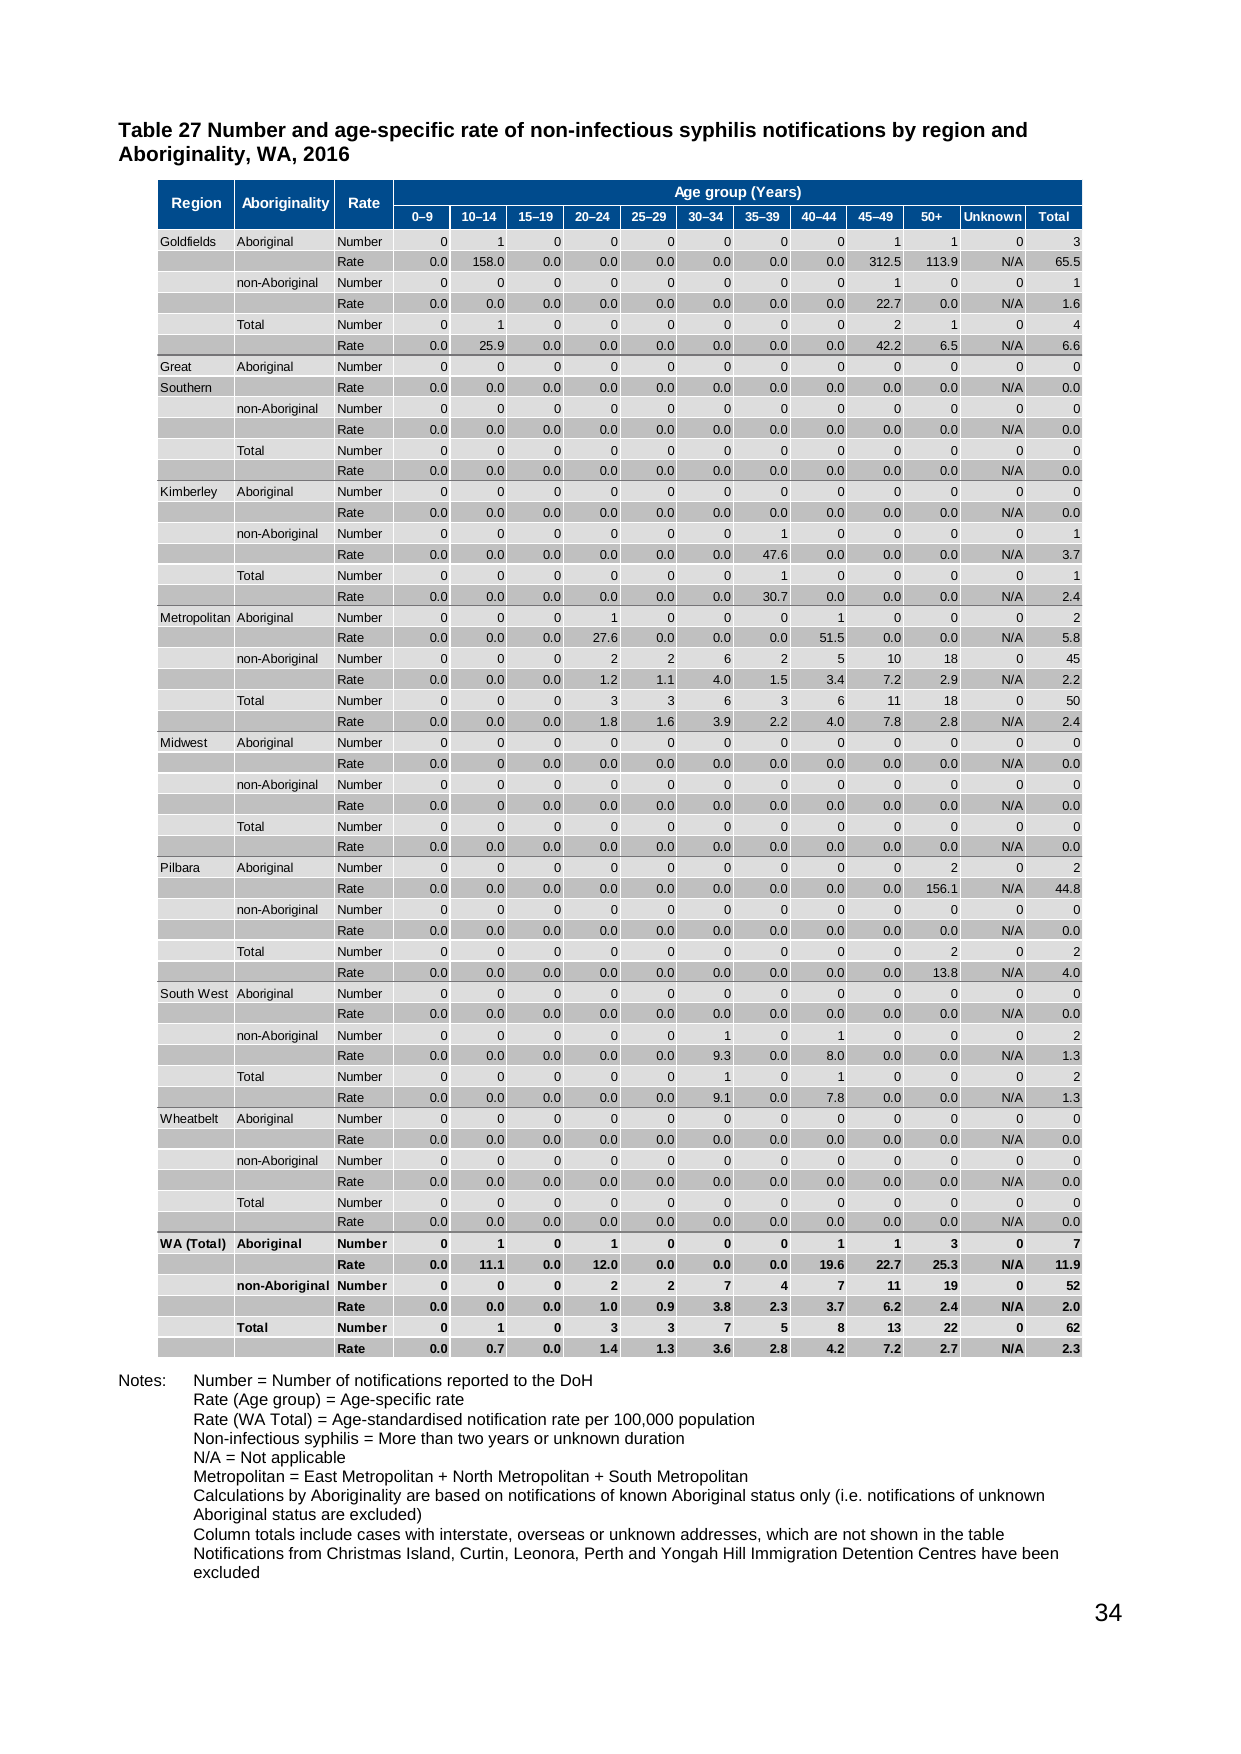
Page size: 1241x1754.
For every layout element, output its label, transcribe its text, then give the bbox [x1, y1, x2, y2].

text Rate (Age group) = Age-specific rate [118, 1390, 1122, 1409]
text Non-infectious syphilis = More than two years or unknown duration [118, 1428, 1122, 1448]
text Column totals include cases with interstate, overseas or unknown addresses, which are not shown in the table [118, 1524, 1122, 1543]
text Metropolitan = East Metropolitan + North Metropolitan + South Metropolitan [193, 1467, 1122, 1486]
text N/A = Not applicable [118, 1448, 1122, 1467]
text Notifications from Christmas Island, Curtin, Leonora, Perth and Yongah Hill Immigration Detention Centres have been excluded [193, 1543, 1122, 1582]
text Notes: Number = Number of notifications reported to the DoH [118, 1371, 1122, 1390]
text Rate (WA Total) = Age-standardised notification rate per 100,000 population [118, 1409, 1122, 1428]
text Calculations by Aboriginality are based on notifications of known Aboriginal status only (i.e. notifications of unknown Aboriginal status are excluded) [193, 1486, 1122, 1524]
